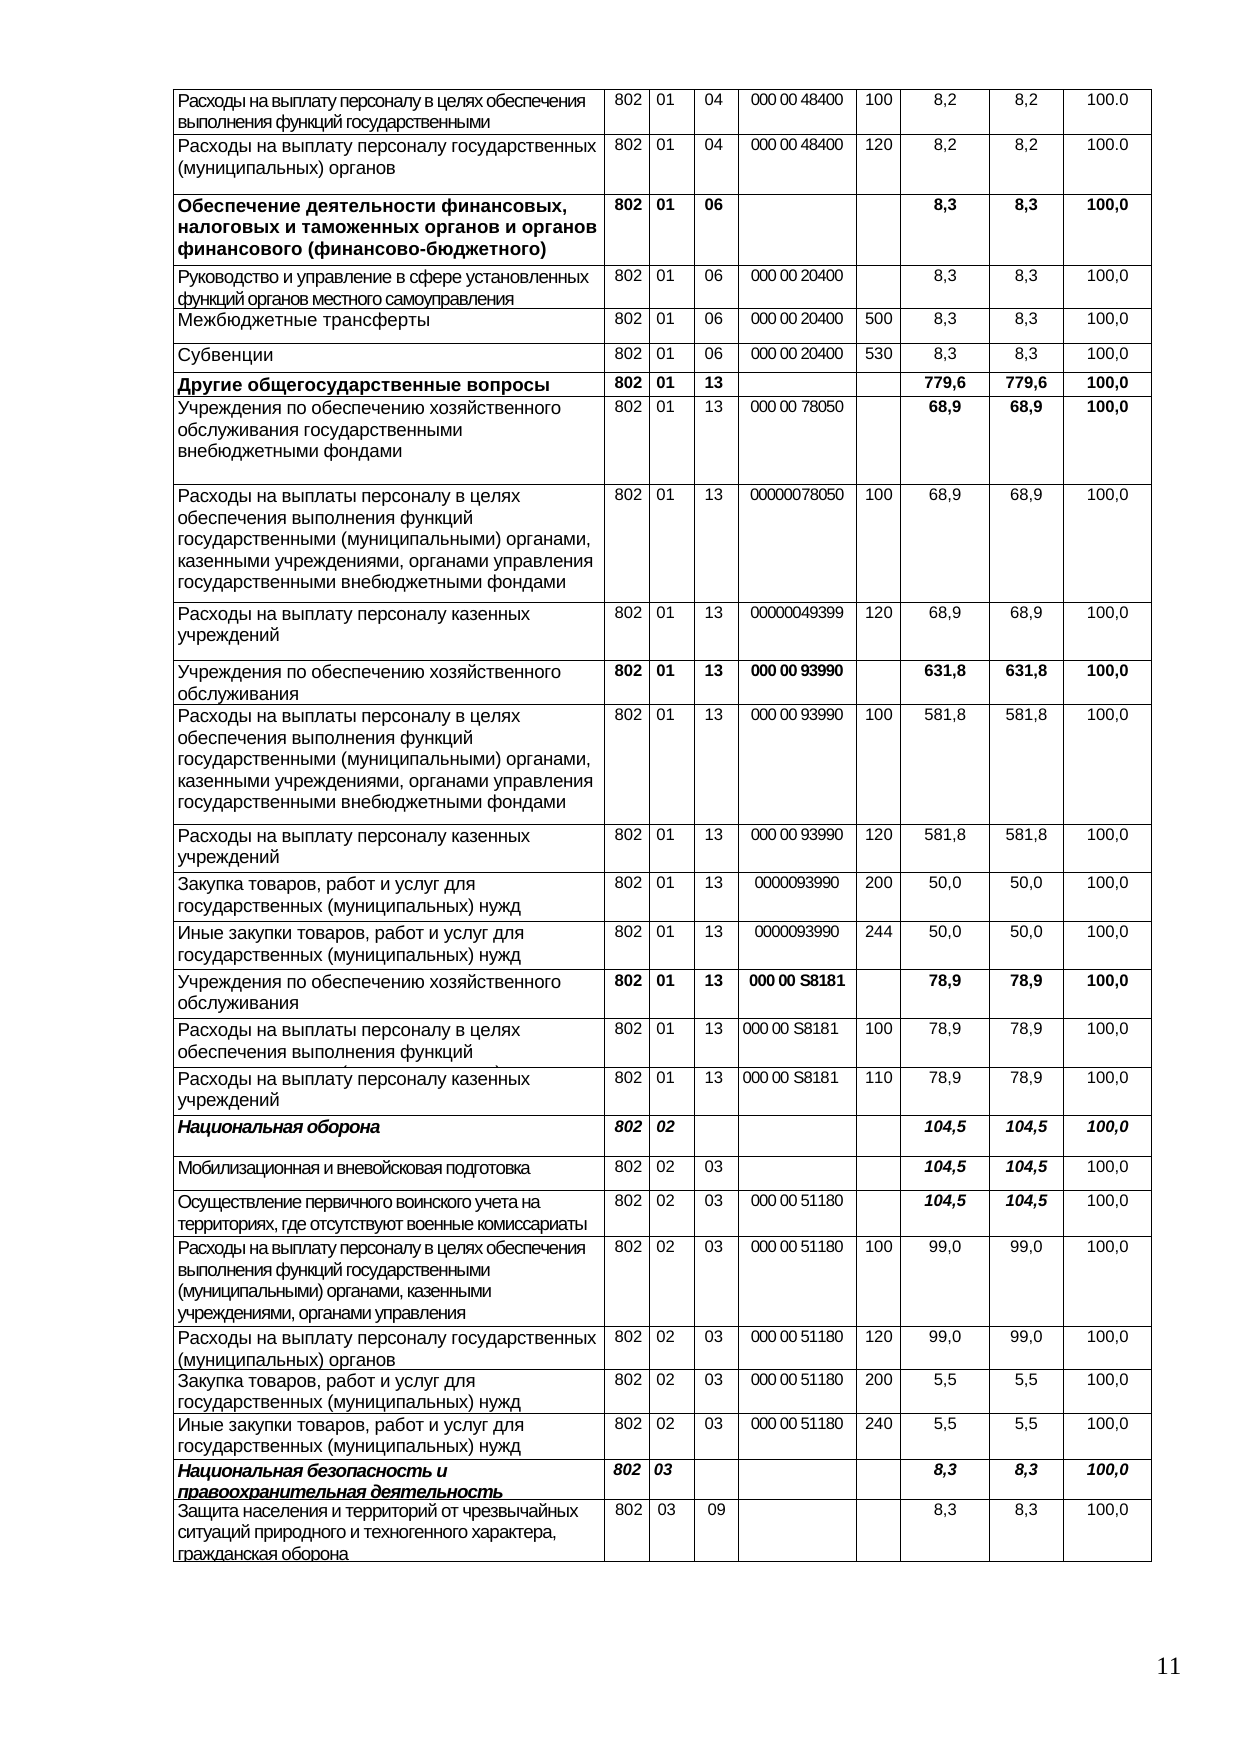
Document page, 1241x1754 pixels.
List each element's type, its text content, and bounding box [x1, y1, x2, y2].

table_cell 100 [857, 1237, 900, 1326]
table_cell 99,0 [990, 1327, 1063, 1368]
table_cell 100,0 [1064, 1191, 1151, 1236]
table_cell 01 [650, 90, 694, 134]
table_cell 000 00 51180 [739, 1191, 856, 1236]
table_cell [739, 1116, 856, 1156]
table_cell 100,0 [1064, 266, 1151, 307]
table_cell [857, 1500, 900, 1561]
table_cell 100,0 [1064, 344, 1151, 372]
table_cell 000 00 20400 [739, 344, 856, 372]
table_cell 03 [695, 1414, 738, 1458]
table_cell 68,9 [901, 603, 989, 660]
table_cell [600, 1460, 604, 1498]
table_cell 000 00 48400 [739, 90, 856, 134]
table_cell 13 [695, 922, 738, 969]
table_cell 000 00 51180 [739, 1370, 856, 1413]
table_cell 01 [650, 309, 694, 342]
table_cell 581,8 [990, 825, 1063, 872]
table_cell Расходы на выплату персоналу государственных (муниципальных) органов [174, 135, 604, 194]
table_cell 802 [605, 397, 649, 484]
table_cell 120 [857, 603, 900, 660]
table_cell 802 [605, 1327, 649, 1368]
table_cell 68,9 [990, 397, 1063, 484]
table_cell 5,5 [990, 1414, 1063, 1458]
table_cell 01 [650, 970, 694, 1018]
table_cell 8,2 [901, 90, 989, 134]
table_cell 000 00 S8181 [739, 970, 856, 1018]
table_cell 8,3 [990, 1460, 1063, 1498]
table_cell Расходы на выплаты персоналу в целях обеспечения выполнения функций государственными (муниципальными) органами, казенными учреждениями, органами управления государственными внебюджетными фондами [174, 705, 604, 823]
table_cell Иные закупки товаров, работ и услуг для государственных (муниципальных) нужд [174, 1414, 604, 1458]
table_cell 104,5 [990, 1116, 1063, 1156]
table_cell 03 [695, 1191, 738, 1236]
table_cell 06 [695, 266, 738, 307]
table_cell 100 [857, 705, 900, 823]
table_cell 802 [605, 603, 649, 660]
table_cell 100.0 [1064, 90, 1151, 134]
table_cell 78,9 [990, 970, 1063, 1018]
table_cell 000 00 51180 [739, 1237, 856, 1326]
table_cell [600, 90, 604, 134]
table_cell 802 [605, 661, 649, 704]
table_cell 06 [695, 344, 738, 372]
table_cell 802 [605, 873, 649, 921]
table_cell 200 [857, 873, 900, 921]
table_cell 530 [857, 344, 900, 372]
table_cell 802 [605, 1019, 649, 1067]
table_cell 100,0 [1064, 1327, 1151, 1368]
table_cell 0000093990 [739, 922, 856, 969]
table_cell 100,0 [1064, 603, 1151, 660]
table_cell 802 [605, 266, 649, 307]
table_cell 01 [650, 661, 694, 704]
table_cell 000 00 93990 [739, 661, 856, 704]
table_cell 581,8 [990, 705, 1063, 823]
table_cell 000 00 93990 [739, 705, 856, 823]
table_cell 802 [605, 1500, 649, 1561]
table_cell [857, 1191, 900, 1236]
table_cell 50,0 [901, 873, 989, 921]
table_cell 104,5 [901, 1157, 989, 1190]
table_cell 03 [650, 1460, 694, 1498]
table_cell Закупка товаров, работ и услуг для государственных (муниципальных) нужд [174, 873, 604, 921]
table_cell [739, 195, 856, 265]
table_cell 01 [650, 195, 694, 265]
table_cell 000 00 48400 [739, 135, 856, 194]
table_cell 779,6 [901, 373, 989, 396]
table_cell [857, 970, 900, 1018]
table_cell 802 [605, 1191, 649, 1236]
table_cell 8,3 [990, 1500, 1063, 1561]
table_cell Субвенции [174, 344, 604, 372]
table_cell 110 [857, 1068, 900, 1115]
table_cell 5,5 [990, 1370, 1063, 1413]
table_cell 100,0 [1064, 1068, 1151, 1115]
table_cell Межбюджетные трансферты [174, 309, 604, 342]
table_cell Учреждения по обеспечению хозяйственного обслуживания государственными внебюджетными фондами [174, 397, 604, 484]
table_cell 802 [605, 705, 649, 823]
table_cell 78,9 [990, 1068, 1063, 1115]
table_cell 03 [695, 1237, 738, 1326]
table_cell 06 [695, 309, 738, 342]
table_cell 8,2 [990, 135, 1063, 194]
table_cell 100,0 [1064, 661, 1151, 704]
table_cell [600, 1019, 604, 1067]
table_cell 100,0 [1064, 309, 1151, 342]
table_cell 802 [605, 970, 649, 1018]
table_cell Национальная оборона [174, 1116, 604, 1156]
table_cell 100,0 [1064, 195, 1151, 265]
table_cell 100.0 [1064, 135, 1151, 194]
table_cell 01 [650, 1068, 694, 1115]
table_cell 581,8 [901, 825, 989, 872]
table_cell 100,0 [1064, 1116, 1151, 1156]
table_cell 02 [650, 1116, 694, 1156]
table_cell 000 00 78050 [739, 397, 856, 484]
table_cell Расходы на выплату персоналу казенных учреждений [174, 825, 604, 872]
table_cell 104,5 [901, 1191, 989, 1236]
table_cell 02 [650, 1370, 694, 1413]
table_cell 13 [695, 603, 738, 660]
table_cell Другие общегосударственные вопросы [174, 373, 604, 396]
table_cell 99,0 [990, 1237, 1063, 1326]
table_cell 5,5 [901, 1414, 989, 1458]
table_cell 500 [857, 309, 900, 342]
table_cell 100,0 [1064, 1460, 1151, 1498]
table_cell 02 [650, 1191, 694, 1236]
table_cell 802 [605, 90, 649, 134]
table_cell 8,3 [901, 195, 989, 265]
table_cell 01 [650, 825, 694, 872]
table_cell [857, 661, 900, 704]
table_cell [739, 1500, 856, 1561]
table_cell 00000078050 [739, 485, 856, 602]
table_cell 50,0 [990, 873, 1063, 921]
table_cell 802 [605, 485, 649, 602]
table_cell 104,5 [990, 1157, 1063, 1190]
table_cell [857, 1157, 900, 1190]
table_cell 244 [857, 922, 900, 969]
table_cell [739, 1157, 856, 1190]
table_cell 100 [857, 1019, 900, 1067]
table_cell 802 [605, 922, 649, 969]
table_cell 802 [605, 195, 649, 265]
table_cell 631,8 [901, 661, 989, 704]
table_cell 01 [650, 922, 694, 969]
table_cell 03 [695, 1370, 738, 1413]
table_cell 01 [650, 603, 694, 660]
table_cell 68,9 [901, 397, 989, 484]
table_cell 99,0 [901, 1237, 989, 1326]
table_cell 100,0 [1064, 922, 1151, 969]
table_cell 13 [695, 1068, 738, 1115]
table_cell 8,3 [901, 309, 989, 342]
table_cell 104,5 [901, 1116, 989, 1156]
table_cell 13 [695, 397, 738, 484]
table_cell 779,6 [990, 373, 1063, 396]
table_cell [739, 1460, 856, 1498]
table_cell 13 [695, 661, 738, 704]
table_cell 802 [605, 344, 649, 372]
table_cell 802 [605, 825, 649, 872]
table_cell 04 [695, 135, 738, 194]
table_cell 100,0 [1064, 1370, 1151, 1413]
table_cell 802 [605, 1370, 649, 1413]
table_cell 802 [605, 1116, 649, 1156]
table_cell 01 [650, 135, 694, 194]
table_cell 100,0 [1064, 373, 1151, 396]
table_cell 000 00 93990 [739, 825, 856, 872]
table_cell Расходы на выплату персоналу казенных учреждений [174, 603, 604, 660]
table_cell 68,9 [990, 485, 1063, 602]
table_cell 631,8 [990, 661, 1063, 704]
table_cell 78,9 [990, 1019, 1063, 1067]
table_cell 581,8 [901, 705, 989, 823]
table_cell 802 [605, 1068, 649, 1115]
table_cell 8,3 [901, 344, 989, 372]
table_cell 13 [695, 970, 738, 1018]
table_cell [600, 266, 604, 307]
table_cell 78,9 [901, 1019, 989, 1067]
table_cell Мобилизационная и вневойсковая подготовка [174, 1157, 604, 1190]
table_cell 100,0 [1064, 1237, 1151, 1326]
table_cell [739, 373, 856, 396]
table_cell 104,5 [990, 1191, 1063, 1236]
table_cell 120 [857, 1327, 900, 1368]
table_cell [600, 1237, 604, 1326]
table_cell 8,3 [901, 1460, 989, 1498]
table_cell 8,3 [990, 344, 1063, 372]
table_cell 8,2 [990, 90, 1063, 134]
table_cell [857, 1460, 900, 1498]
table_cell 01 [650, 705, 694, 823]
table_cell 78,9 [901, 970, 989, 1018]
table_cell 01 [650, 344, 694, 372]
table_cell [857, 195, 900, 265]
table_cell 100,0 [1064, 1019, 1151, 1067]
table_cell 000 00 S8181 [739, 1068, 856, 1115]
table_cell 68,9 [901, 485, 989, 602]
table_cell 13 [695, 485, 738, 602]
table_cell 01 [650, 485, 694, 602]
table_cell 100,0 [1064, 397, 1151, 484]
table_cell 13 [695, 705, 738, 823]
table_cell [857, 397, 900, 484]
table_cell Иные закупки товаров, работ и услуг для государственных (муниципальных) нужд [174, 922, 604, 969]
table_cell 802 [605, 309, 649, 342]
table_cell 01 [650, 373, 694, 396]
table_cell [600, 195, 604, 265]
table_cell 100,0 [1064, 1157, 1151, 1190]
table_cell 000 00 51180 [739, 1414, 856, 1458]
table_cell 100,0 [1064, 873, 1151, 921]
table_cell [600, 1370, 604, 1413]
table_cell 100 [857, 485, 900, 602]
table_cell 02 [650, 1157, 694, 1190]
table_cell 0000093990 [739, 873, 856, 921]
table_cell 100,0 [1064, 485, 1151, 602]
table_cell 802 [605, 1460, 649, 1498]
table_cell 01 [650, 266, 694, 307]
table_cell [695, 1116, 738, 1156]
table_cell 000 00 S8181 [739, 1019, 856, 1067]
table_cell [857, 266, 900, 307]
table_cell 01 [650, 397, 694, 484]
table_cell 01 [650, 873, 694, 921]
table_cell 8,2 [901, 135, 989, 194]
table_cell 99,0 [901, 1327, 989, 1368]
table_cell 02 [650, 1414, 694, 1458]
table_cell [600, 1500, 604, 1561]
table_cell 68,9 [990, 603, 1063, 660]
table_cell 03 [650, 1500, 694, 1561]
table_cell 50,0 [990, 922, 1063, 969]
table_cell 100,0 [1064, 970, 1151, 1018]
table_cell 000 00 20400 [739, 309, 856, 342]
table_cell [695, 1460, 738, 1498]
table_cell 8,3 [990, 309, 1063, 342]
table_cell 802 [605, 1237, 649, 1326]
table_cell 200 [857, 1370, 900, 1413]
table_cell 8,3 [901, 1500, 989, 1561]
table_cell 802 [605, 1414, 649, 1458]
table_cell 06 [695, 195, 738, 265]
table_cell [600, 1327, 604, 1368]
table_cell 50,0 [901, 922, 989, 969]
table_cell 8,3 [990, 266, 1063, 307]
table_cell 02 [650, 1327, 694, 1368]
table_cell 100,0 [1064, 705, 1151, 823]
table_cell Осуществление первичного воинского учета на территориях, где отсутствуют военные комиссариаты [174, 1191, 604, 1236]
table_cell 802 [605, 135, 649, 194]
table_cell 000 00 20400 [739, 266, 856, 307]
table_cell 02 [650, 1237, 694, 1326]
table_cell 00000049399 [739, 603, 856, 660]
table_cell 100 [857, 90, 900, 134]
table_cell 13 [695, 825, 738, 872]
table_cell Учреждения по обеспечению хозяйственного обслуживания [174, 970, 604, 1018]
table_cell 000 00 51180 [739, 1327, 856, 1368]
table_cell 13 [695, 373, 738, 396]
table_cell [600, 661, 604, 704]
table_cell 100,0 [1064, 825, 1151, 872]
table_cell 13 [695, 873, 738, 921]
table_cell 100,0 [1064, 1414, 1151, 1458]
table_cell 8,3 [901, 266, 989, 307]
table_cell 03 [695, 1327, 738, 1368]
table_cell 13 [695, 1019, 738, 1067]
table_cell 802 [605, 373, 649, 396]
table_cell 120 [857, 825, 900, 872]
table_cell 100,0 [1064, 1500, 1151, 1561]
table_cell 120 [857, 135, 900, 194]
table_cell 802 [605, 1157, 649, 1190]
table_cell Расходы на выплаты персоналу в целях обеспечения выполнения функций государственными (муниципальными) органами, казенными учреждениями, органами управления государственными внебюджетными фондами [174, 485, 604, 602]
table_cell [857, 1116, 900, 1156]
table_cell 5,5 [901, 1370, 989, 1413]
table_cell 09 [695, 1500, 738, 1561]
table_cell 04 [695, 90, 738, 134]
table_cell 78,9 [901, 1068, 989, 1115]
table_cell 01 [650, 1019, 694, 1067]
table_cell 240 [857, 1414, 900, 1458]
table_cell [857, 373, 900, 396]
table_cell 03 [695, 1157, 738, 1190]
table_cell Расходы на выплату персоналу казенных учреждений [174, 1068, 604, 1115]
table_cell 8,3 [990, 195, 1063, 265]
